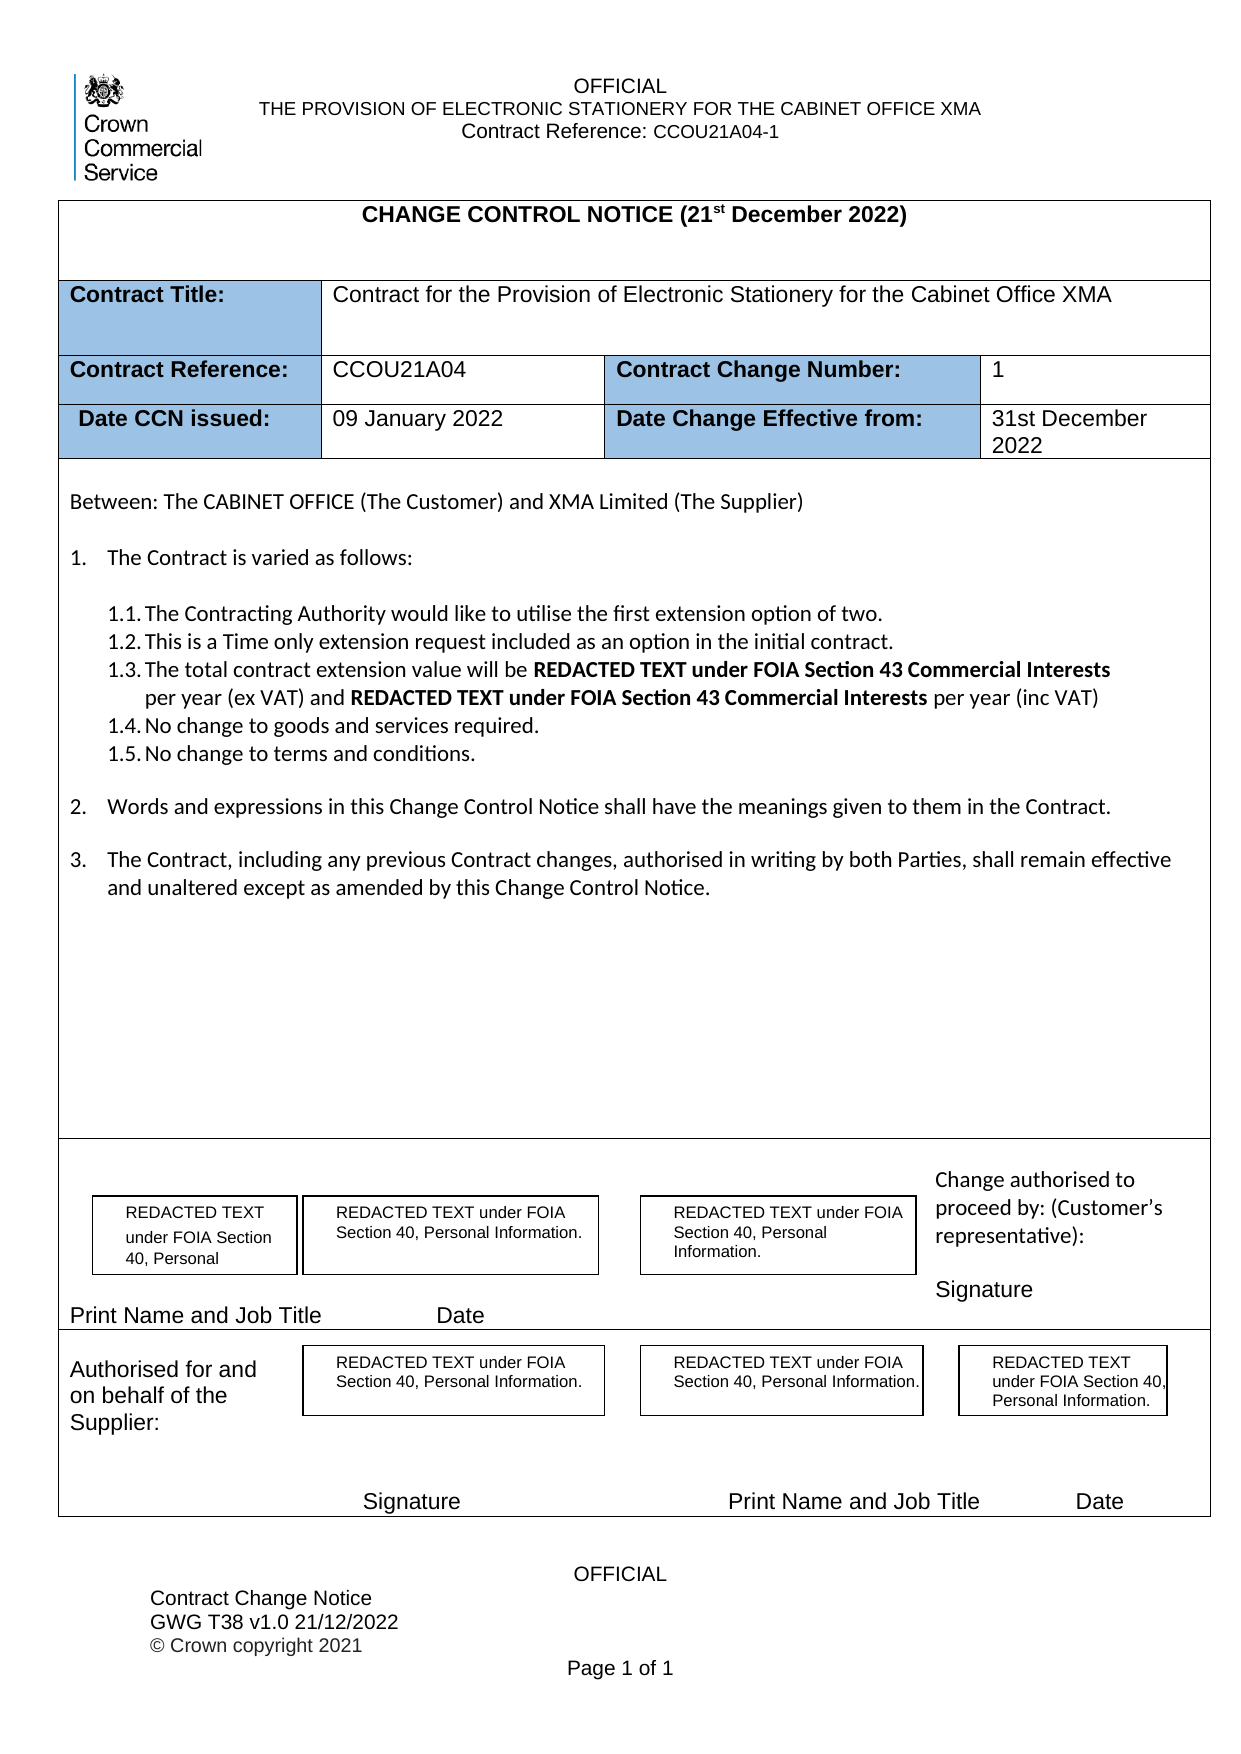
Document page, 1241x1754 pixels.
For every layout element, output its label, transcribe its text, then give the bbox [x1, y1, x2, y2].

table_cell CCOU21A04 [322, 356, 604, 404]
table_header CHANGE CONTROL NOTICE (21st December 2022) [59, 201, 1210, 280]
table_cell Authorised for and on behalf of the Supplier: Signature Print Name and Job Title Date [59, 1330, 1210, 1516]
table_cell Contract for the Provision of Electronic Stationery for the Cabinet Office XMA [322, 281, 1210, 355]
table_cell Change authorised to proceed by: (Customer’s representative): Signature Print Name and Job Title Date [59, 1139, 1210, 1328]
table_cell 31st December 2022 [981, 405, 1210, 458]
table_cell Contract Change Number: [605, 356, 980, 404]
table_cell 1 [981, 356, 1210, 404]
table_cell 09 January 2022 [322, 405, 604, 458]
table_cell Date Change Effective from: [605, 405, 980, 458]
table_cell Contract Title: [59, 281, 321, 355]
table_cell Date CCN issued: [59, 405, 321, 458]
table_cell Between: The CABINET OFFICE (The Customer) and XMA Limited (The Supplier) The Contract is varied as follows: The Contracting Authority would like to utilise the first extension option of two. This is a Time only extension request included as an option in the initial contract. The total contract extension value will be REDACTED TEXT under FOIA Section 43 Commercial Interests per year (ex VAT) and REDACTED TEXT under FOIA Section 43 Commercial Interests per year (inc VAT) No change to goods and services required. No change to terms and conditions. Words and expressions in this Change Control Notice shall have the meanings given to them in the Contract. The Contract, including any previous Contract changes, authorised in writing by both Parties, shall remain effective and unaltered except as amended by this Change Control Notice. [59, 459, 1210, 1138]
picture [73, 73, 202, 181]
table_cell Contract Reference: [59, 356, 321, 404]
